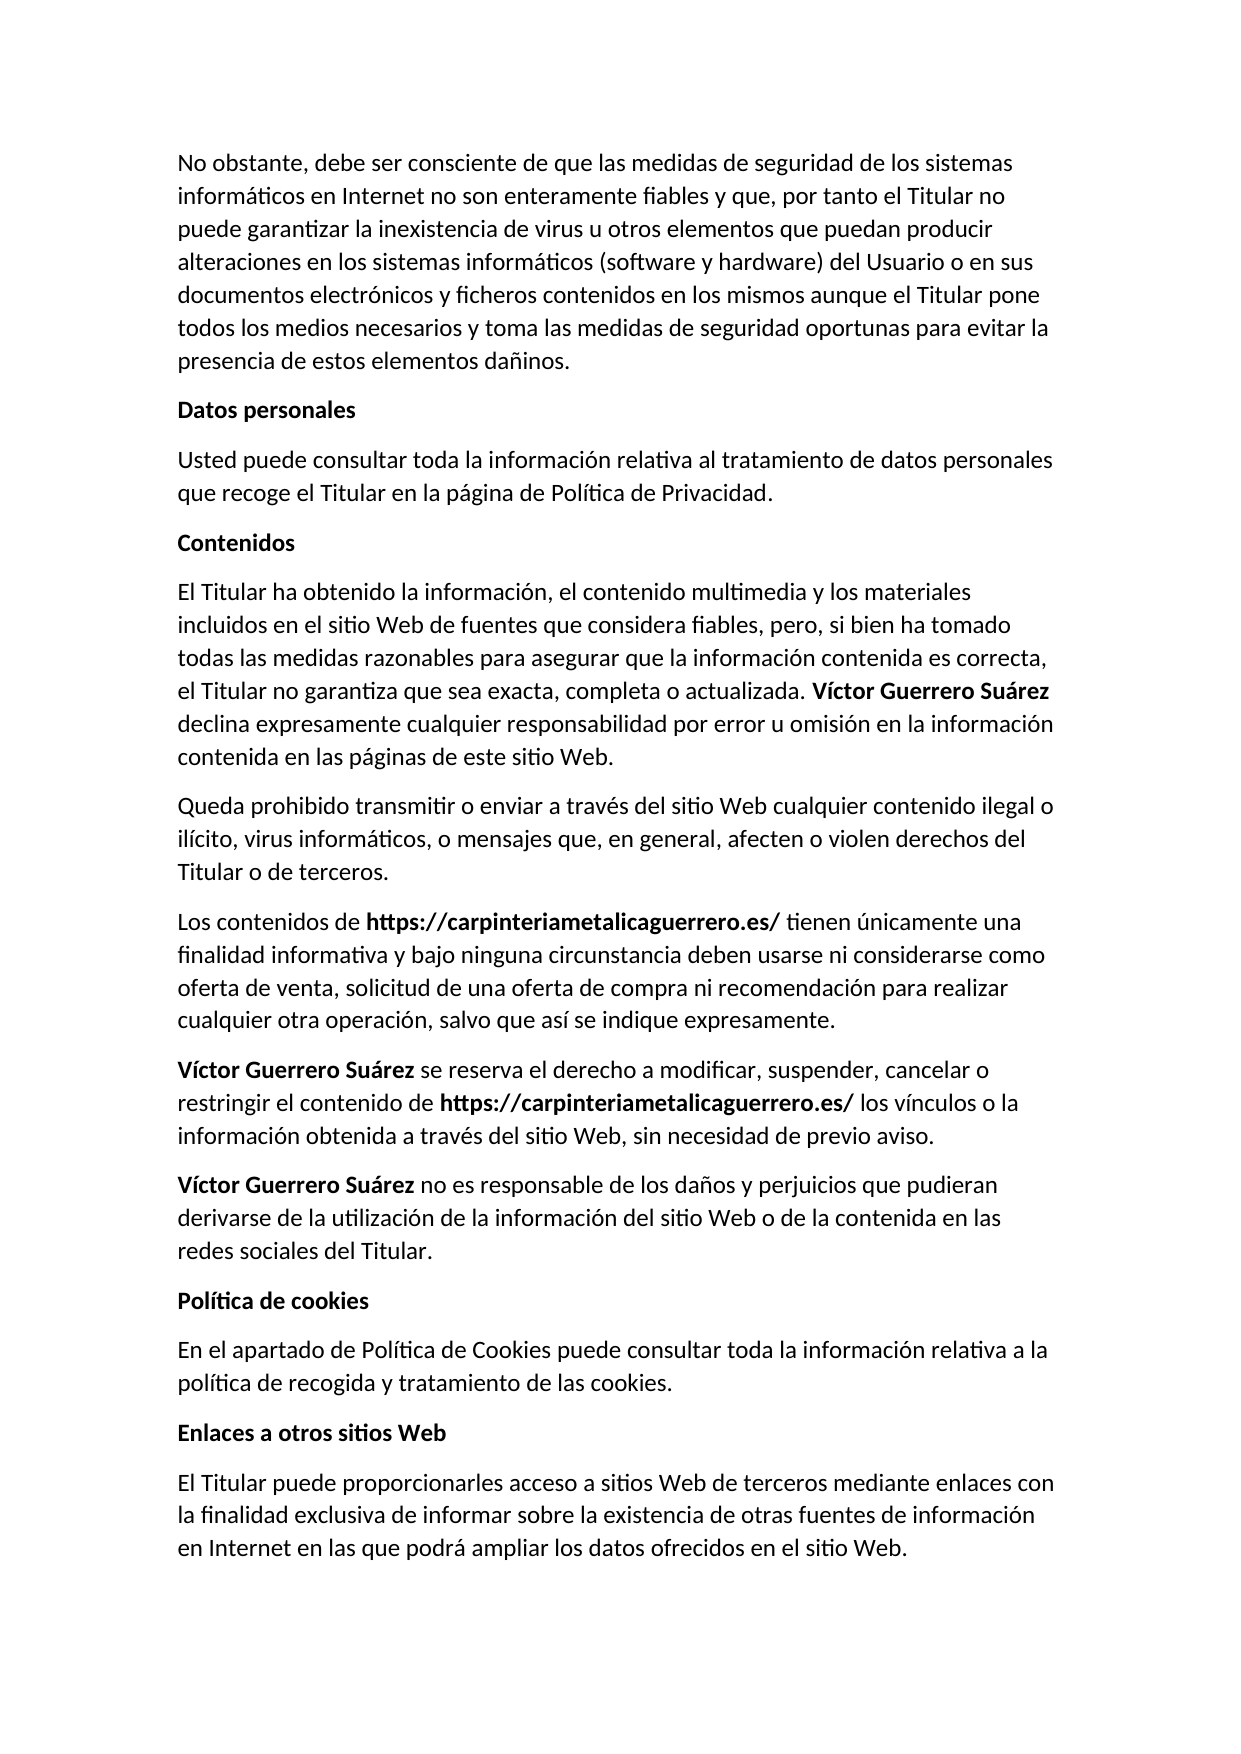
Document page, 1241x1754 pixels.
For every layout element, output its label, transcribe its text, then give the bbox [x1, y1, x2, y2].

text Enlaces a otros sitios Web [177, 1417, 1063, 1448]
text Los contenidos de https://carpinteriametalicaguerrero.es/ tienen únicamente una finalidad informativa y bajo ninguna circunstancia deben usarse ni considerarse como oferta de venta, solicitud de una oferta de compra ni recomendación para realizar cualquier otra operación, salvo que así se indique expresamente. [177, 906, 1063, 1035]
text Usted puede consultar toda la información relativa al tratamiento de datos personales que recoge el Titular en la página de Política de Privacidad. [177, 444, 1063, 508]
text En el apartado de Política de Cookies puede consultar toda la información relativa a la política de recogida y tratamiento de las cookies. [177, 1335, 1063, 1398]
text Queda prohibido transmitir o enviar a través del sitio Web cualquier contenido ilegal o ilícito, virus informáticos, o mensajes que, en general, afecten o violen derechos del Titular o de terceros. [177, 791, 1063, 887]
text Datos personales [177, 395, 1063, 425]
text Contenidos [177, 527, 1063, 557]
text Víctor Guerrero Suárez se reserva el derecho a modificar, suspender, cancelar o restringir el contenido de https://carpinteriametalicaguerrero.es/ los vínculos o la información obtenida a través del sitio Web, sin necesidad de previo aviso. [177, 1054, 1063, 1151]
text Víctor Guerrero Suárez no es responsable de los daños y perjuicios que pudieran derivarse de la utilización de la información del sitio Web o de la contenida en las redes sociales del Titular. [177, 1170, 1063, 1266]
text No obstante, debe ser consciente de que las medidas de seguridad de los sistemas informáticos en Internet no son enteramente fiables y que, por tanto el Titular no puede garantizar la inexistencia de virus u otros elementos que puedan producir alteraciones en los sistemas informáticos (software y hardware) del Usuario o en sus documentos electrónicos y ficheros contenidos en los mismos aunque el Titular pone todos los medios necesarios y toma las medidas de seguridad oportunas para evitar la presencia de estos elementos dañinos. [177, 148, 1063, 376]
text El Titular puede proporcionarles acceso a sitios Web de terceros mediante enlaces con la finalidad exclusiva de informar sobre la existencia de otras fuentes de información en Internet en las que podrá ampliar los datos ofrecidos en el sitio Web. [177, 1467, 1063, 1563]
text El Titular ha obtenido la información, el contenido multimedia y los materiales incluidos en el sitio Web de fuentes que considera fiables, pero, si bien ha tomado todas las medidas razonables para asegurar que la información contenida es correcta, el Titular no garantiza que sea exacta, completa o actualizada. Víctor Guerrero Suárez declina expresamente cualquier responsabilidad por error u omisión en la información contenida en las páginas de este sitio Web. [177, 576, 1063, 771]
text Política de cookies [177, 1285, 1063, 1316]
